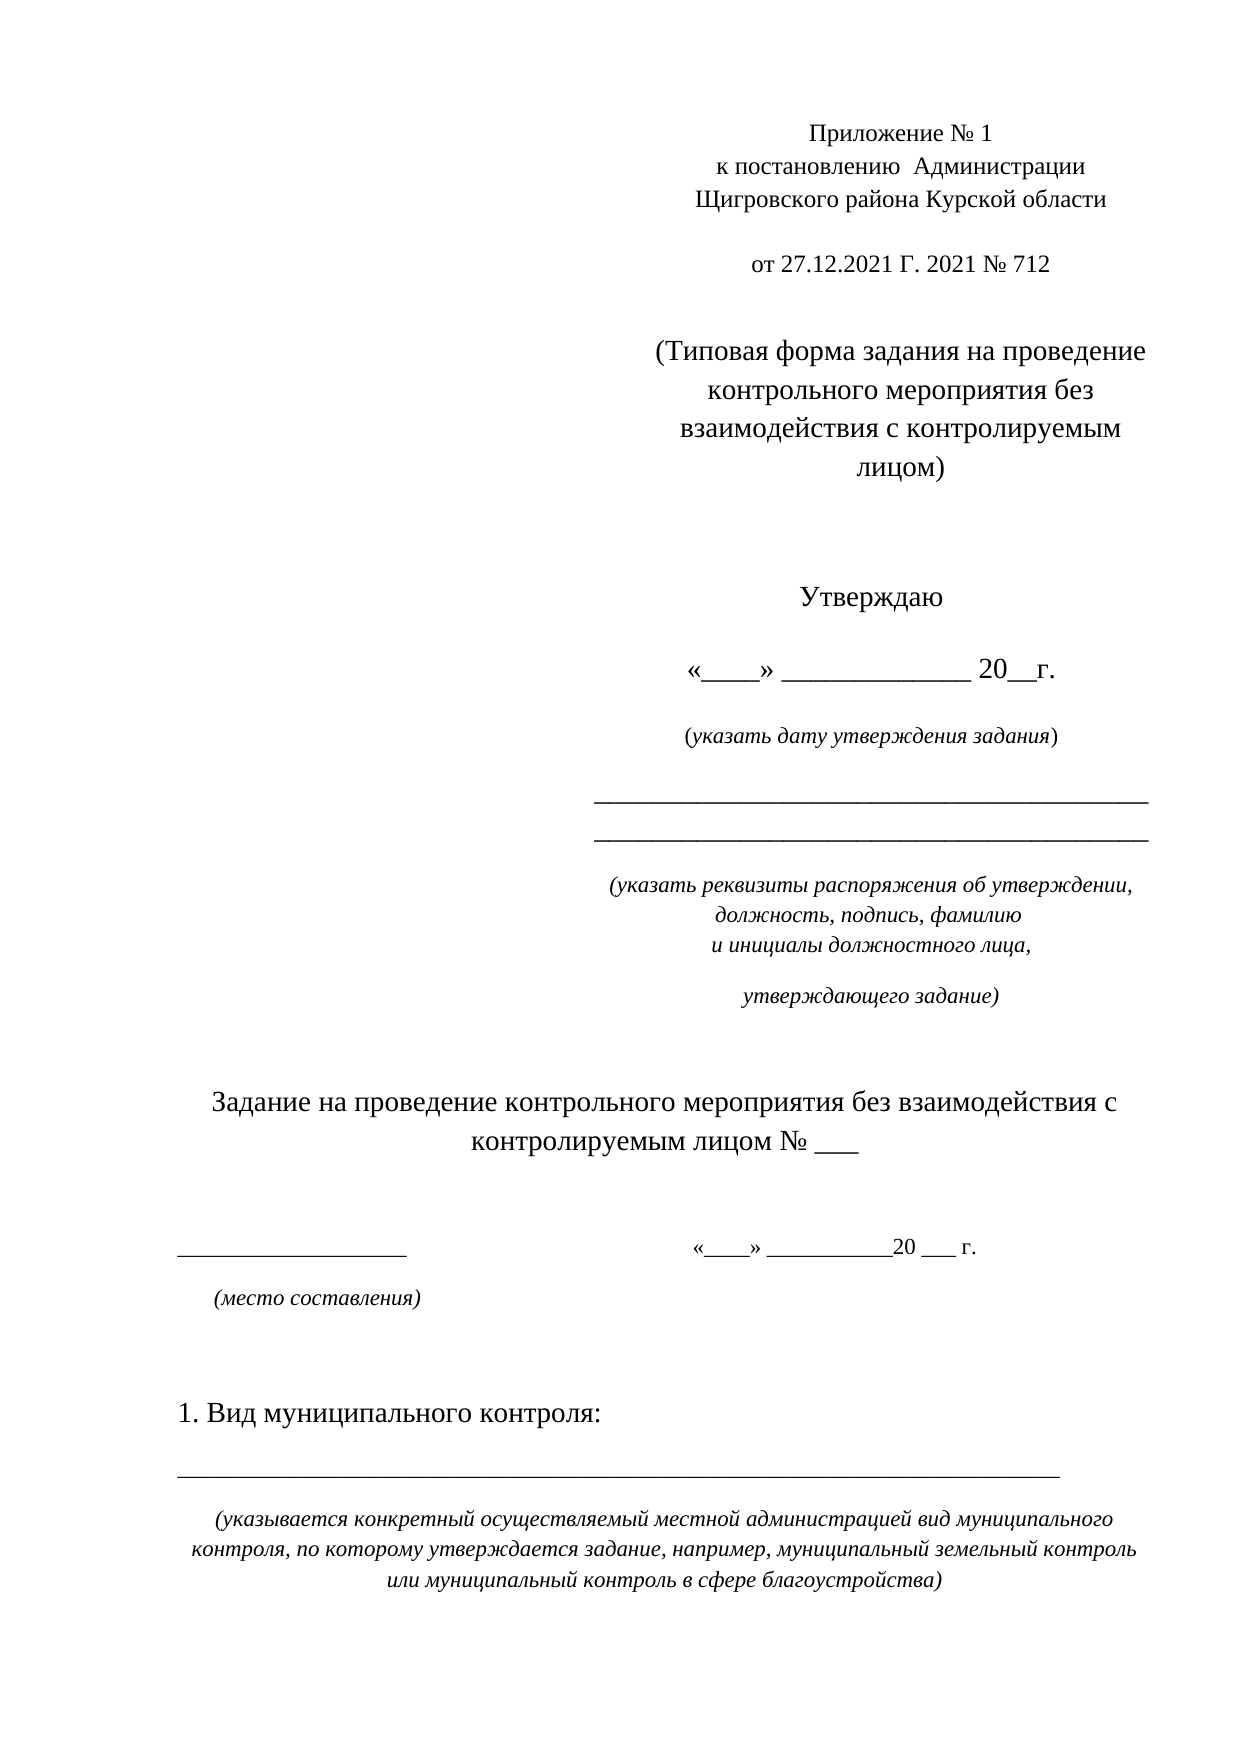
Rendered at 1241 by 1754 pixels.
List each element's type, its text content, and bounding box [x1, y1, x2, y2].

text Щигровского района Курской области [650, 184, 1152, 213]
text (указывается конкретный осуществляемый местной администрацией вид муниципального контроля, по которому утверждается задание, например, муниципальный земельный контроль или муниципальный контроль в сфере благоустройства) [177, 1505, 1152, 1592]
text (Типовая форма задания на проведение контрольного мероприятия без взаимодействия с контролируемым лицом) [650, 333, 1152, 483]
text ____________________________________________________________________________ [591, 773, 1152, 845]
text ____________________ «____» ___________20 ___ г. [177, 1233, 1152, 1260]
text _____________________________________________________________________________ [177, 1454, 1152, 1481]
text 1. Вид муниципального контроля: [177, 1395, 1152, 1428]
text Приложение № 1 [650, 118, 1152, 147]
text утверждающего задание) [591, 982, 1152, 1009]
text Утверждаю [591, 579, 1152, 613]
text Задание на проведение контрольного мероприятия без взаимодействия с контролируемым лицом № ___ [177, 1084, 1152, 1156]
text (указать реквизиты распоряжения об утверждении, должность, подпись, фамилию и инициалы должностного лица, [591, 871, 1152, 958]
text «____» _____________ 20__г. [591, 651, 1152, 684]
text к постановлению Администрации [650, 151, 1152, 180]
text (место составления) [177, 1284, 1152, 1311]
text от 27.12.2021 Г. 2021 № 712 [650, 249, 1152, 278]
text (указать дату утверждения задания) [591, 722, 1152, 748]
